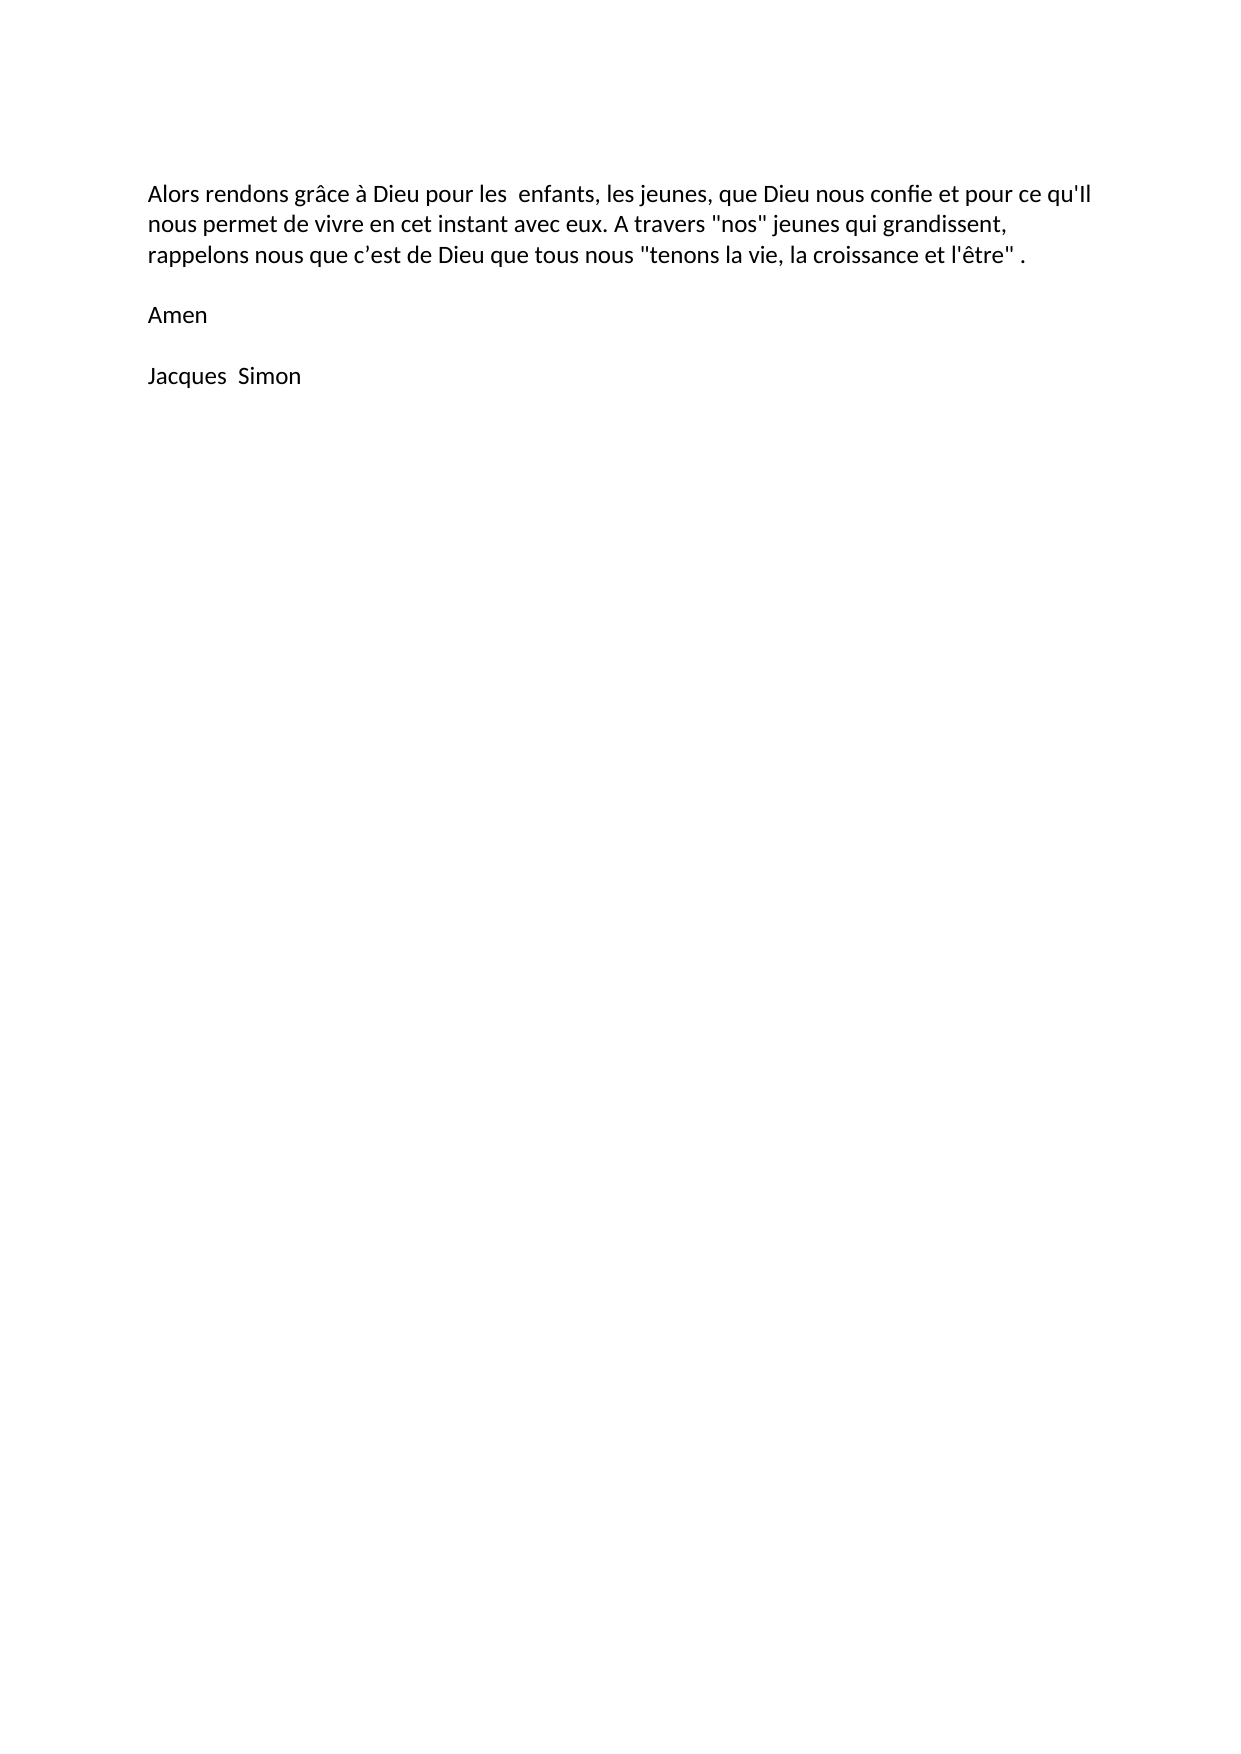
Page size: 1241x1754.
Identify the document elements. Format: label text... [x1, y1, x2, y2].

text Alors rendons grâce à Dieu pour les enfants, les jeunes, que Dieu nous confie et pour ce qu'Il nous permet de vivre en cet instant avec eux. A travers "nos" jeunes qui grandissent, rappelons nous que c’est de Dieu que tous nous "tenons la vie, la croissance et l'être" . [148, 178, 1093, 270]
text Amen [148, 299, 1093, 330]
text Jacques Simon [148, 361, 1093, 391]
